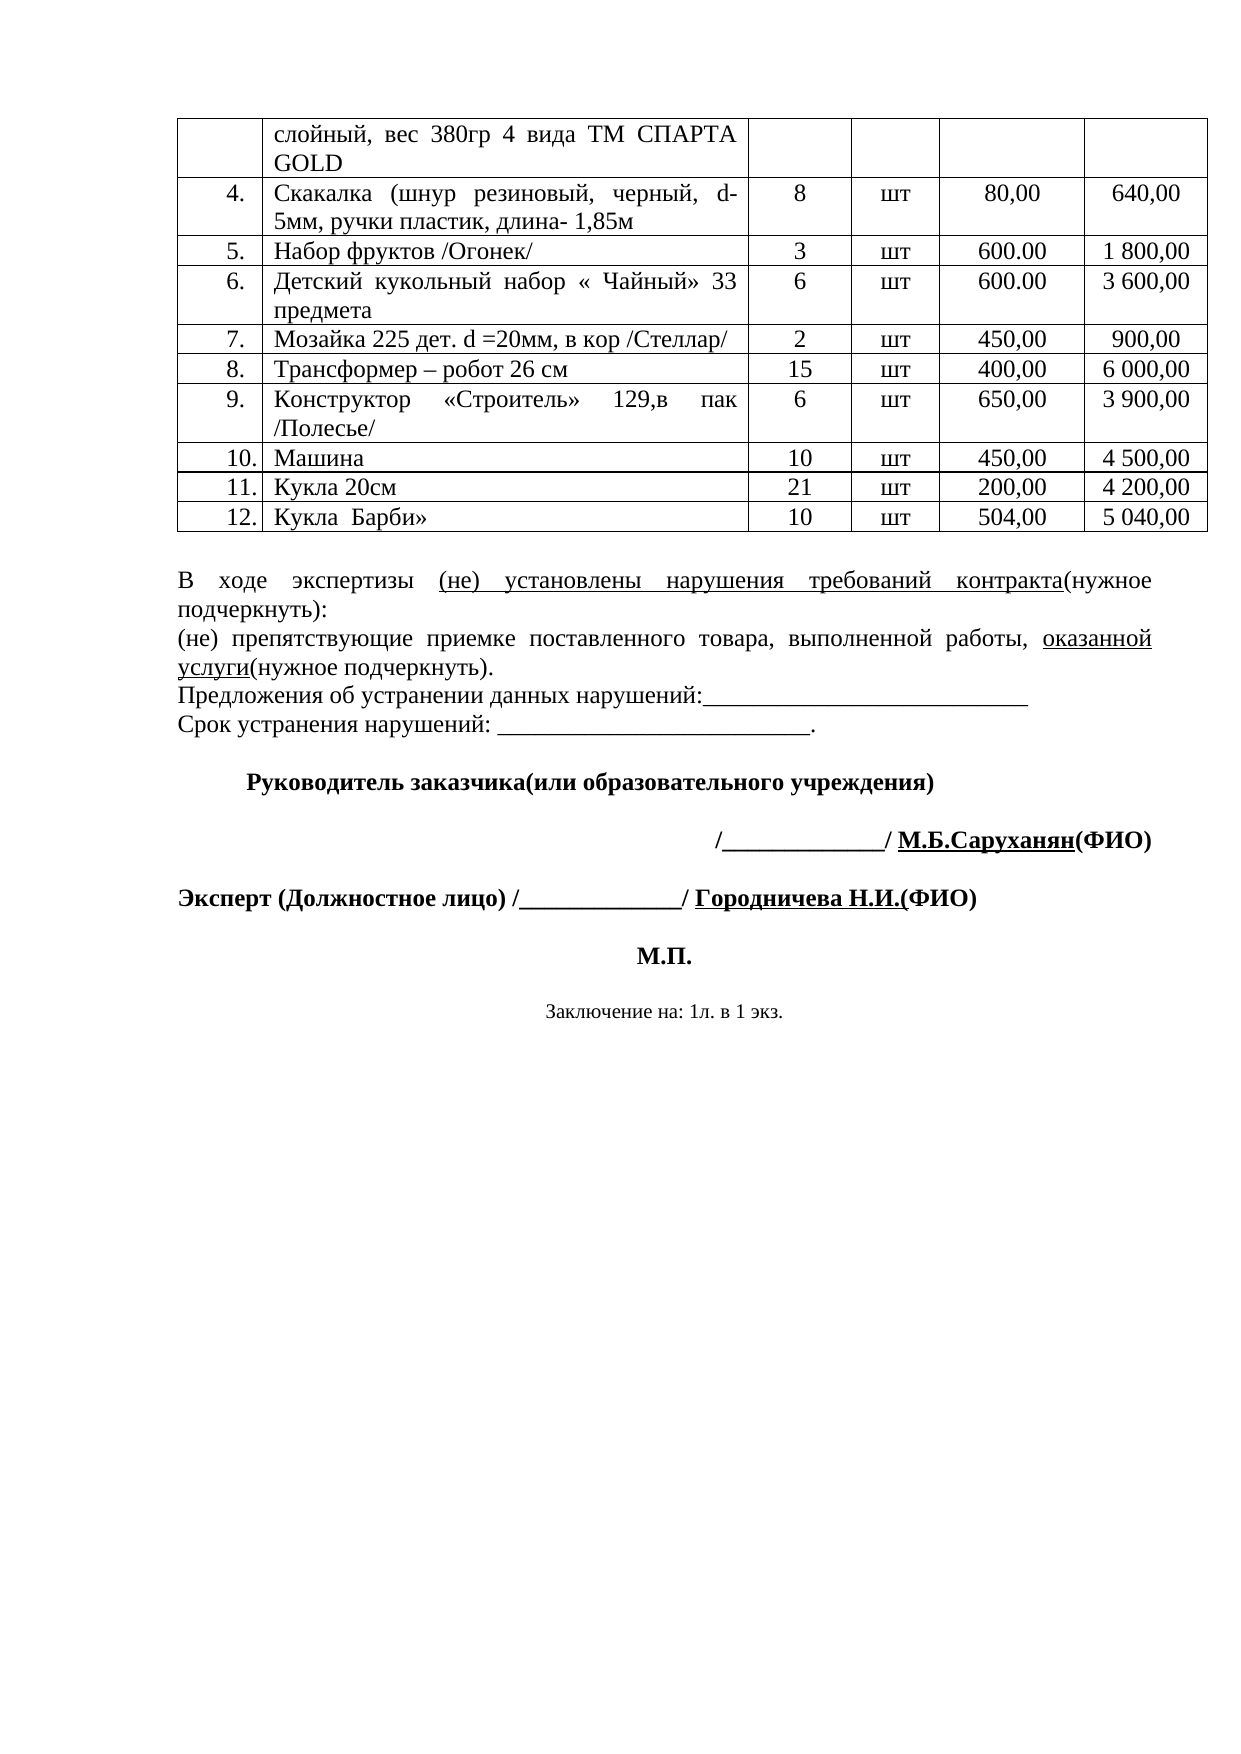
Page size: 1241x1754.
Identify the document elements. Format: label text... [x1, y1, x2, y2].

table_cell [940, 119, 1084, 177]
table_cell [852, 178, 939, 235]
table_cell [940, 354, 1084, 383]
text М.П. [177, 941, 1152, 970]
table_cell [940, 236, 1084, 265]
text В ходе экспертизы (не) установлены нарушения требований контракта(нужное подчеркнуть): [177, 566, 1152, 623]
text Руководитель заказчика(или образовательного учреждения) [177, 767, 1152, 796]
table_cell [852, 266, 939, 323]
text Срок устранения нарушений: _________________________. [177, 709, 1152, 738]
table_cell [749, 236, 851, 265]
text Заключение на: 1л. в 1 экз. [177, 999, 1152, 1023]
text Эксперт (Должностное лицо) /_____________/ Городничева Н.И.(ФИО) [177, 883, 1152, 912]
text (не) препятствующие приемке поставленного товара, выполненной работы, оказанной услуги(нужное подчеркнуть). [177, 623, 1152, 681]
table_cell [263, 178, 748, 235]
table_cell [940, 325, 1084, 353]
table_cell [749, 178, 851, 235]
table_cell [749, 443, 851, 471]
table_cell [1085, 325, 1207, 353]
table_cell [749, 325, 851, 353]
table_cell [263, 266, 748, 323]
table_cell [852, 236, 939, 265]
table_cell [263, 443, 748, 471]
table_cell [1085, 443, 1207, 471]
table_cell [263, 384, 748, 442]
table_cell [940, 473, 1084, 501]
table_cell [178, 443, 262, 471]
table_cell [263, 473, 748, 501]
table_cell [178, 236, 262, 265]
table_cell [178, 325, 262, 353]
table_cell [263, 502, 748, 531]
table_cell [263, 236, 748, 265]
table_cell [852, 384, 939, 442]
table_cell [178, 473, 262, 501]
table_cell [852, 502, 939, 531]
text Предложения об устранении данных нарушений:__________________________ [177, 681, 1152, 709]
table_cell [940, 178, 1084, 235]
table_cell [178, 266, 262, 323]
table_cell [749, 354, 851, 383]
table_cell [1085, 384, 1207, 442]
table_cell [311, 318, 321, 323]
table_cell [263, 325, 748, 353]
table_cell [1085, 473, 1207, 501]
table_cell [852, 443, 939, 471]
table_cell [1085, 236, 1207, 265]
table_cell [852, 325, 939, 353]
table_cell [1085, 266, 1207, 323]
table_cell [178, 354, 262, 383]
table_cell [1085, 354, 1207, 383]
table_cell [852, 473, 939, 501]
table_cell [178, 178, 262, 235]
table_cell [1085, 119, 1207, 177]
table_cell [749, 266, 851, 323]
text /_____________/ М.Б.Саруханян(ФИО) [177, 825, 1152, 854]
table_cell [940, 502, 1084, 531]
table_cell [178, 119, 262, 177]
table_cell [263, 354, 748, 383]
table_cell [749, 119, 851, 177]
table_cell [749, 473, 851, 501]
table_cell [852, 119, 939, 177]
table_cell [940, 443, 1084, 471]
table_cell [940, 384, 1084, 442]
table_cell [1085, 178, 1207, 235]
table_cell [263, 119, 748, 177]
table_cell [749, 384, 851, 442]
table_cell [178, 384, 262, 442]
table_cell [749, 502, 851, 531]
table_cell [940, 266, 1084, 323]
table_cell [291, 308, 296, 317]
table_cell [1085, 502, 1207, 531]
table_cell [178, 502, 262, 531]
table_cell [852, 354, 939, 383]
